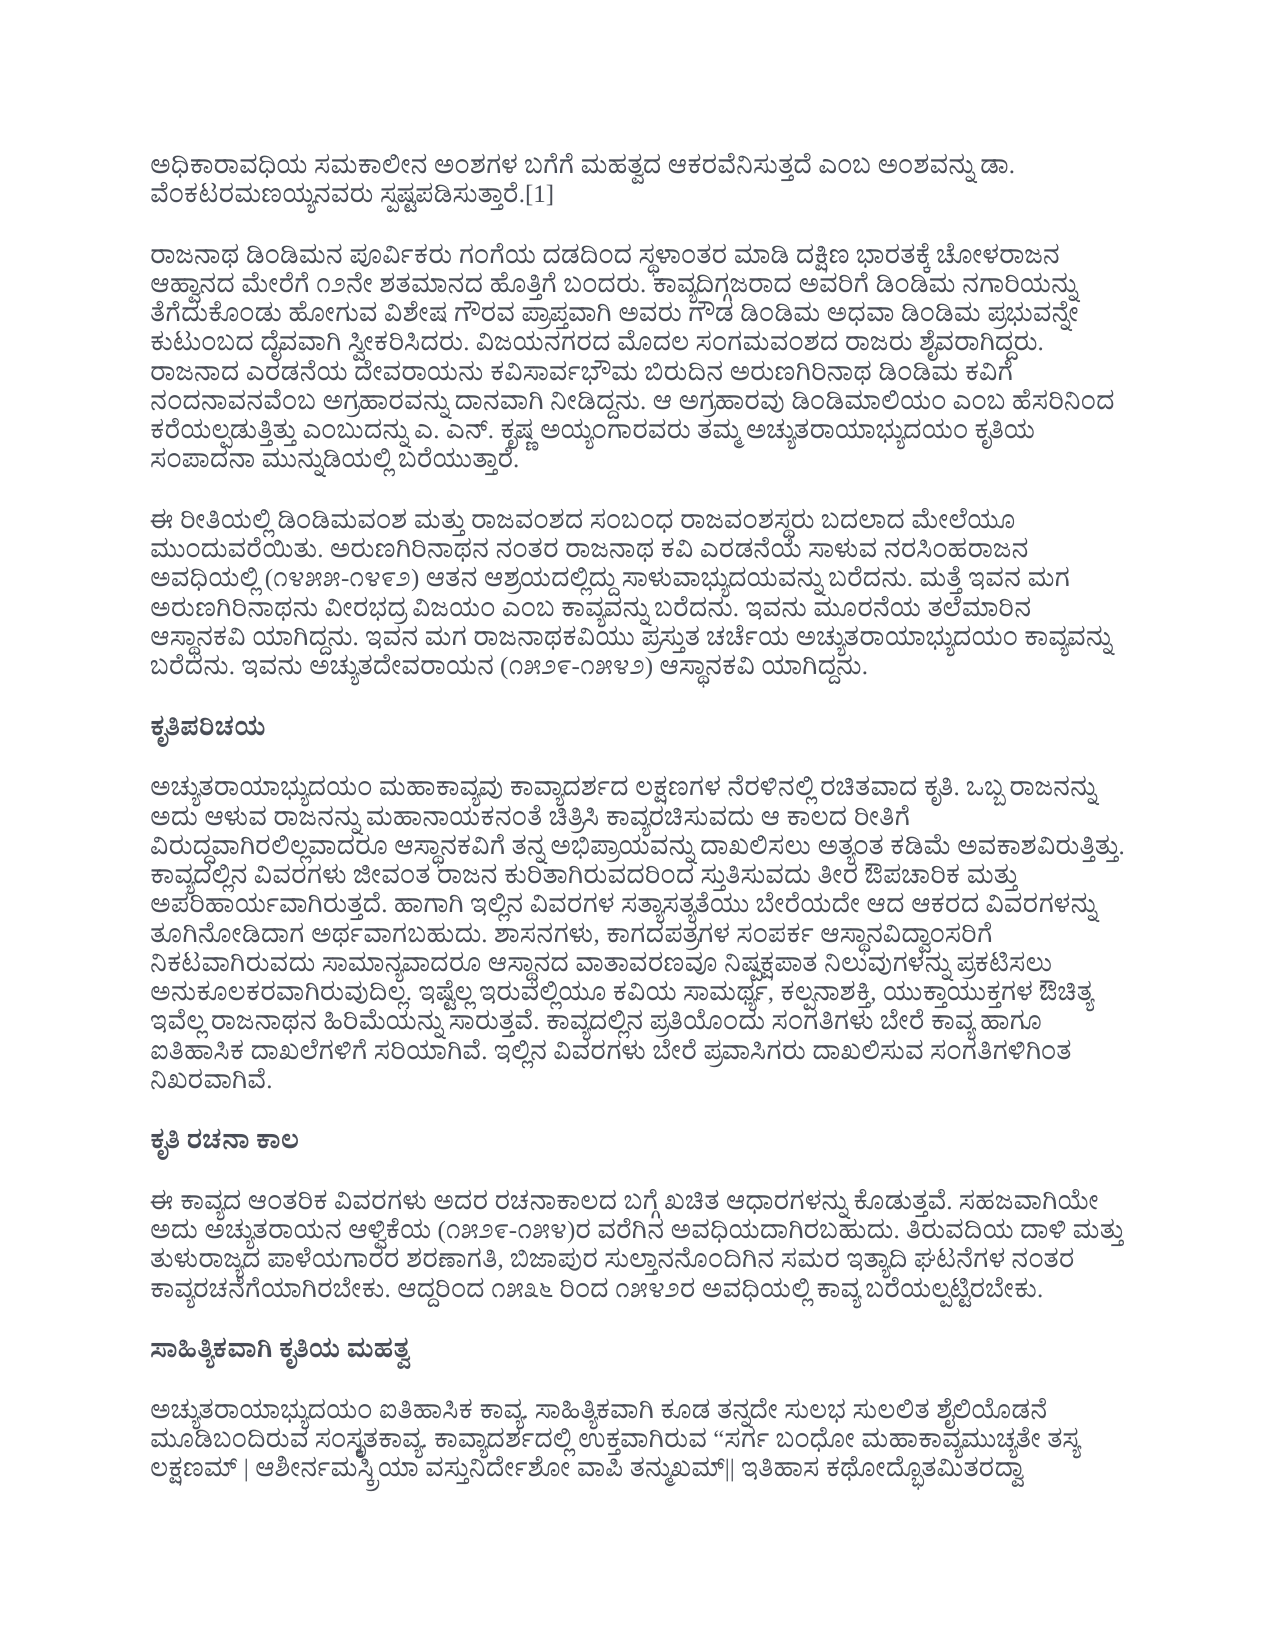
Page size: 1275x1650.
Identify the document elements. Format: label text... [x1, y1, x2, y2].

text ಕೃತಿ ರಚನಾ ಕಾಲ [150, 1126, 1125, 1155]
text ರಾಜನಾಥ ಡಿಂಡಿಮನ ಪೂರ್ವಿಕರು ಗಂಗೆಯ ದಡದಿಂದ ಸ್ಥಳಾಂತರ ಮಾಡಿ ದಕ್ಷಿಣ ಭಾರತಕ್ಕೆ ಚೋಳರಾಜನ ಆಹ್ವಾನದ ಮೇರೆಗೆ ೧೨ನೇ ಶತಮಾನದ ಹೊತ್ತಿಗೆ ಬಂದರು. ಕಾವ್ಯದಿಗ್ಗಜರಾದ ಅವರಿಗೆ ಡಿಂಡಿಮ ನಗಾರಿಯನ್ನು ತೆಗೆದುಕೊಂಡು ಹೋಗುವ ವಿಶೇಷ ಗೌರವ ಪ್ರಾಪ್ತವಾಗಿ ಅವರು ಗೌಡ ಡಿಂಡಿಮ ಅಧವಾ ಡಿಂಡಿಮ ಪ್ರಭುವನ್ನೇ ಕುಟುಂಬದ ದೈವವಾಗಿ ಸ್ವೀಕರಿಸಿದರು. ವಿಜಯನಗರದ ಮೊದಲ ಸಂಗಮವಂಶದ ರಾಜರು ಶೈವರಾಗಿದ್ದರು. ರಾಜನಾದ ಎರಡನೆಯ ದೇವರಾಯನು ಕವಿಸಾರ್ವಭೌಮ ಬಿರುದಿನ ಅರುಣಗಿರಿನಾಥ ಡಿಂಡಿಮ ಕವಿಗೆ ನಂದನಾವನವೆಂಬ ಅಗ್ರಹಾರವನ್ನು ದಾನವಾಗಿ ನೀಡಿದ್ದನು. ಆ ಅಗ್ರಹಾರವು ಡಿಂಡಿಮಾಲಿಯಂ ಎಂಬ ಹೆಸರಿನಿಂದ ಕರೆಯಲ್ಪಡುತ್ತಿತ್ತು ಎಂಬುದನ್ನು ಎ. ಎನ್. ಕೃಷ್ಣ ಅಯ್ಯಂಗಾರವರು ತಮ್ಮ ಅಚ್ಯುತರಾಯಾಭ್ಯುದಯಂ ಕೃತಿಯ ಸಂಪಾದನಾ ಮುನ್ನುಡಿಯಲ್ಲಿ ಬರೆಯುತ್ತಾರೆ. [150, 240, 1125, 474]
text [150, 150, 1125, 208]
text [150, 1395, 1125, 1483]
text ಅಚ್ಯುತರಾಯಾಭ್ಯುದಯಂ ಮಹಾಕಾವ್ಯವು ಕಾವ್ಯಾದರ್ಶದ ಲಕ್ಷಣಗಳ ನೆರಳಿನಲ್ಲಿ ರಚಿತವಾದ ಕೃತಿ. ಒಬ್ಬ ರಾಜನನ್ನು ಅದು ಆಳುವ ರಾಜನನ್ನು ಮಹಾನಾಯಕನಂತೆ ಚಿತ್ರಿಸಿ ಕಾವ್ಯರಚಿಸುವದು ಆ ಕಾಲದ ರೀತಿಗೆ ವಿರುದ್ಧವಾಗಿರಲಿಲ್ಲವಾದರೂ ಆಸ್ಥಾನಕವಿಗೆ ತನ್ನ ಅಭಿಪ್ರಾಯವನ್ನು ದಾಖಲಿಸಲು ಅತ್ಯಂತ ಕಡಿಮೆ ಅವಕಾಶವಿರುತ್ತಿತ್ತು. ಕಾವ್ಯದಲ್ಲಿನ ವಿವರಗಳು ಜೀವಂತ ರಾಜನ ಕುರಿತಾಗಿರುವದರಿಂದ ಸ್ತುತಿಸುವದು ತೀರ ಔಪಚಾರಿಕ ಮತ್ತು ಅಪರಿಹಾರ್ಯವಾಗಿರುತ್ತದೆ. ಹಾಗಾಗಿ ಇಲ್ಲಿನ ವಿವರಗಳ ಸತ್ಯಾಸತ್ಯತೆಯು ಬೇರೆಯದೇ ಆದ ಆಕರದ ವಿವರಗಳನ್ನು ತೂಗಿನೋಡಿದಾಗ ಅರ್ಥವಾಗಬಹುದು. ಶಾಸನಗಳು, ಕಾಗದಪತ್ರಗಳ ಸಂಪರ್ಕ ಆಸ್ಥಾನವಿದ್ವಾಂಸರಿಗೆ ನಿಕಟವಾಗಿರುವದು ಸಾಮಾನ್ಯವಾದರೂ ಆಸ್ಥಾನದ ವಾತಾವರಣವೂ ನಿಷ್ಪಕ್ಷಪಾತ ನಿಲುವುಗಳನ್ನು ಪ್ರಕಟಿಸಲು ಅನುಕೂಲಕರವಾಗಿರುವುದಿಲ್ಲ. ಇಷ್ಟೆಲ್ಲ ಇರುವಲ್ಲಿಯೂ ಕವಿಯ ಸಾಮರ್ಥ್ಯ, ಕಲ್ಪನಾಶಕ್ತಿ, ಯುಕ್ತಾಯುಕ್ತಗಳ ಔಚಿತ್ಯ ಇವೆಲ್ಲ ರಾಜನಾಥನ ಹಿರಿಮೆಯನ್ನು ಸಾರುತ್ತವೆ. ಕಾವ್ಯದಲ್ಲಿನ ಪ್ರತಿಯೊಂದು ಸಂಗತಿಗಳು ಬೇರೆ ಕಾವ್ಯ ಹಾಗೂ ಐತಿಹಾಸಿಕ ದಾಖಲೆಗಳಿಗೆ ಸರಿಯಾಗಿವೆ. ಇಲ್ಲಿನ ವಿವರಗಳು ಬೇರೆ ಪ್ರವಾಸಿಗರು ದಾಖಲಿಸುವ ಸಂಗತಿಗಳಿಗಿಂತ ನಿಖರವಾಗಿವೆ. [150, 772, 1125, 1094]
text ಕೃತಿಪರಿಚಯ [150, 712, 1125, 741]
text ಈ ರೀತಿಯಲ್ಲಿ ಡಿಂಡಿಮವಂಶ ಮತ್ತು ರಾಜವಂಶದ ಸಂಬಂಧ ರಾಜವಂಶಸ್ಥರು ಬದಲಾದ ಮೇಲೆಯೂ ಮುಂದುವರೆಯಿತು. ಅರುಣಗಿರಿನಾಥನ ನಂತರ ರಾಜನಾಥ ಕವಿ ಎರಡನೆಯ ಸಾಳುವ ನರಸಿಂಹರಾಜನ ಅವಧಿಯಲ್ಲಿ (೧೪೫೫-೧೪೯೨) ಆತನ ಆಶ್ರಯದಲ್ಲಿದ್ದು ಸಾಳುವಾಭ್ಯುದಯವನ್ನು ಬರೆದನು. ಮತ್ತೆ ಇವನ ಮಗ ಅರುಣಗಿರಿನಾಥನು ವೀರಭದ್ರ ವಿಜಯಂ ಎಂಬ ಕಾವ್ಯವನ್ನು ಬರೆದನು. ಇವನು ಮೂರನೆಯ ತಲೆಮಾರಿನ ಆಸ್ಥಾನಕವಿ ಯಾಗಿದ್ದನು. ಇವನ ಮಗ ರಾಜನಾಥಕವಿಯು ಪ್ರಸ್ತುತ ಚರ್ಚೆಯ ಅಚ್ಯುತರಾಯಾಭ್ಯುದಯಂ ಕಾವ್ಯವನ್ನು ಬರೆದನು. ಇವನು ಅಚ್ಯುತದೇವರಾಯನ (೧೫೨೯-೧೫೪೨) ಆಸ್ಥಾನಕವಿ ಯಾಗಿದ್ದನು. [150, 505, 1125, 681]
text ಸಾಹಿತ್ಯಿಕವಾಗಿ ಕೃತಿಯ ಮಹತ್ವ [150, 1334, 1125, 1364]
text ಈ ಕಾವ್ಯದ ಆಂತರಿಕ ವಿವರಗಳು ಅದರ ರಚನಾಕಾಲದ ಬಗ್ಗೆ ಖಚಿತ ಆಧಾರಗಳನ್ನು ಕೊಡುತ್ತವೆ. ಸಹಜವಾಗಿಯೇ ಅದು ಅಚ್ಯುತರಾಯನ ಆಳ್ವಿಕೆಯ (೧೫೨೯-೧೫೪)ರ ವರೆಗಿನ ಅವಧಿಯದಾಗಿರಬಹುದು. ತಿರುವದಿಯ ದಾಳಿ ಮತ್ತು ತುಳುರಾಜ್ಯದ ಪಾಳೆಯಗಾರರ ಶರಣಾಗತಿ, ಬಿಜಾಪುರ ಸುಲ್ತಾನನೊಂದಿಗಿನ ಸಮರ ಇತ್ಯಾದಿ ಘಟನೆಗಳ ನಂತರ ಕಾವ್ಯರಚನೆಗೆಯಾಗಿರಬೇಕು. ಆದ್ದರಿಂದ ೧೫೩೬ ರಿಂದ ೧೫೪೨ರ ಅವಧಿಯಲ್ಲಿ ಕಾವ್ಯ ಬರೆಯಲ್ಪಟ್ಟಿರಬೇಕು. [150, 1186, 1125, 1303]
